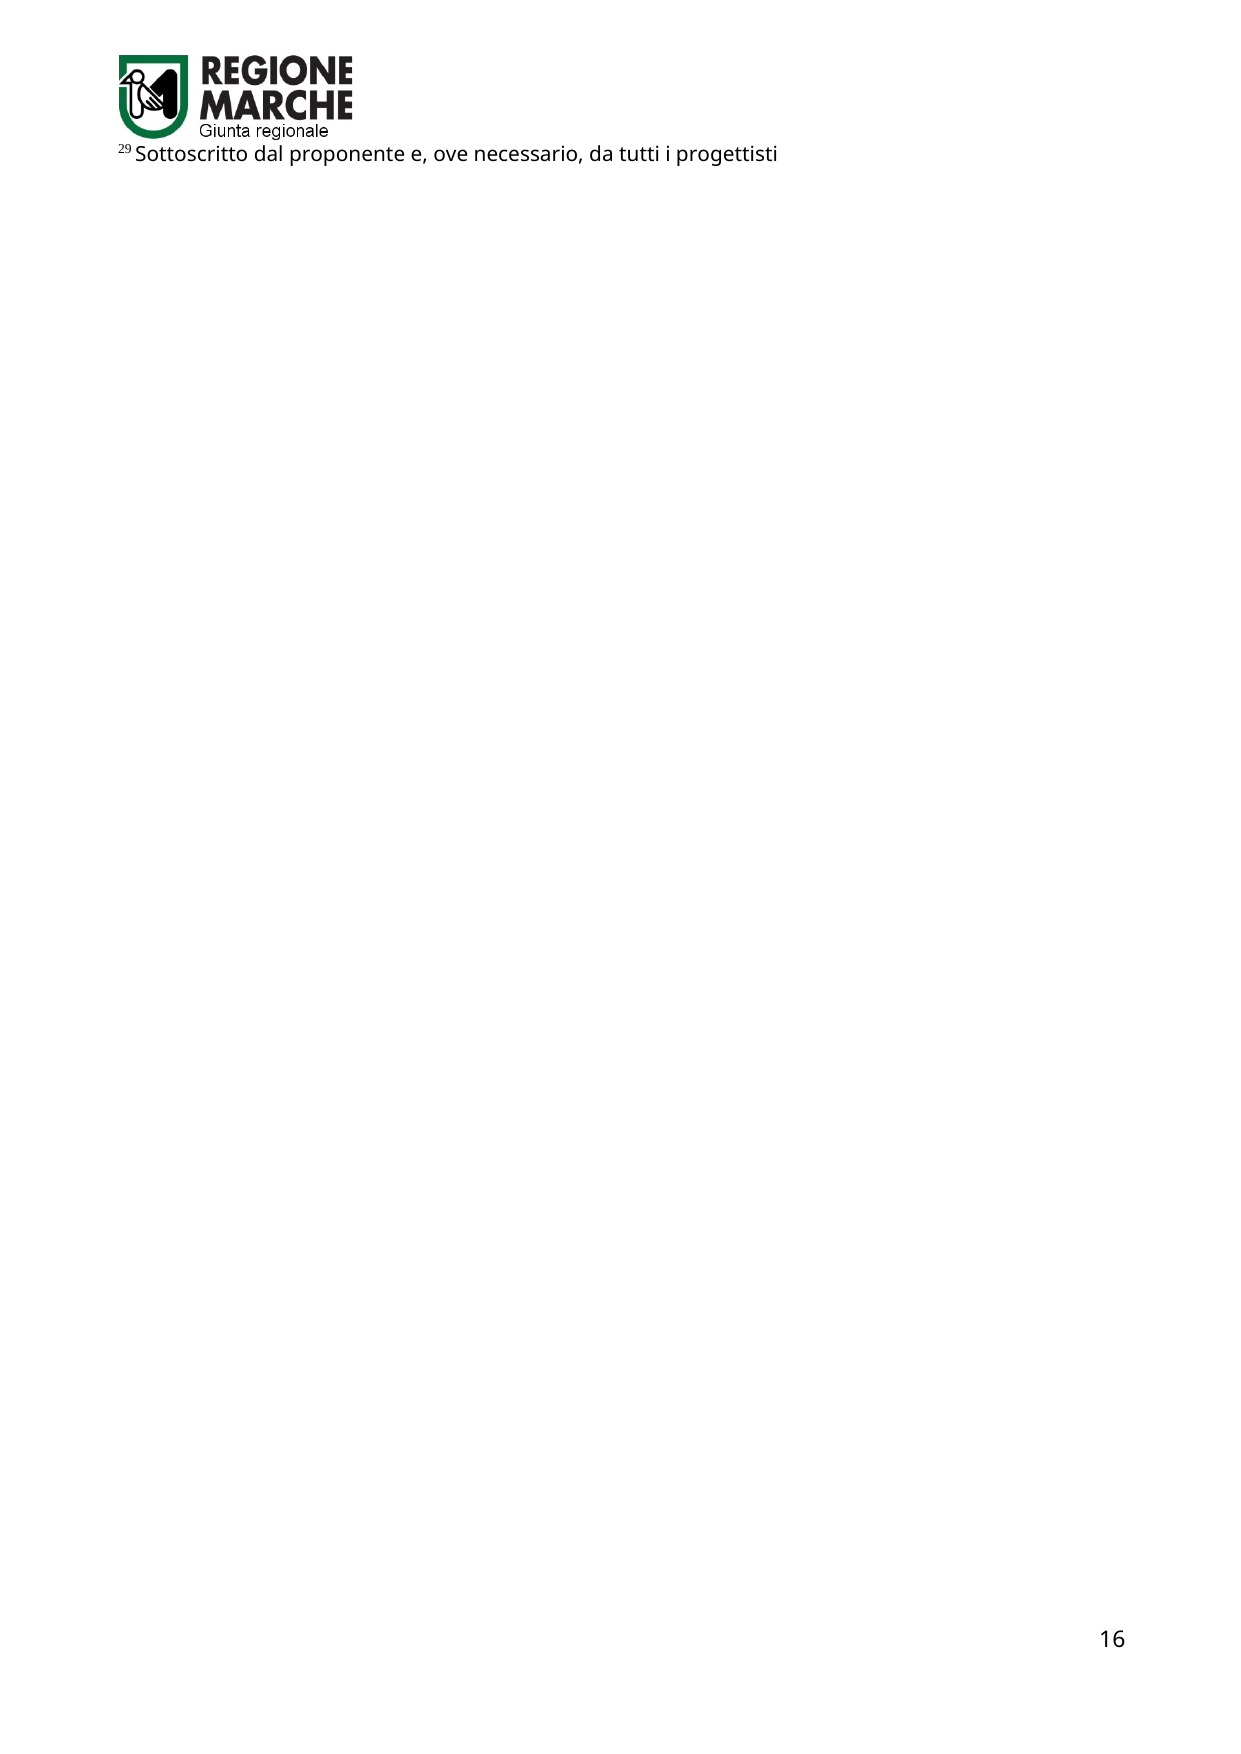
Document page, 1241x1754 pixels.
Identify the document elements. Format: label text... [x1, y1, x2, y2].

picture [118, 55, 353, 139]
text 29 Sottoscritto dal proponente e, ove necessario, da tutti i progettisti [118, 139, 1167, 168]
